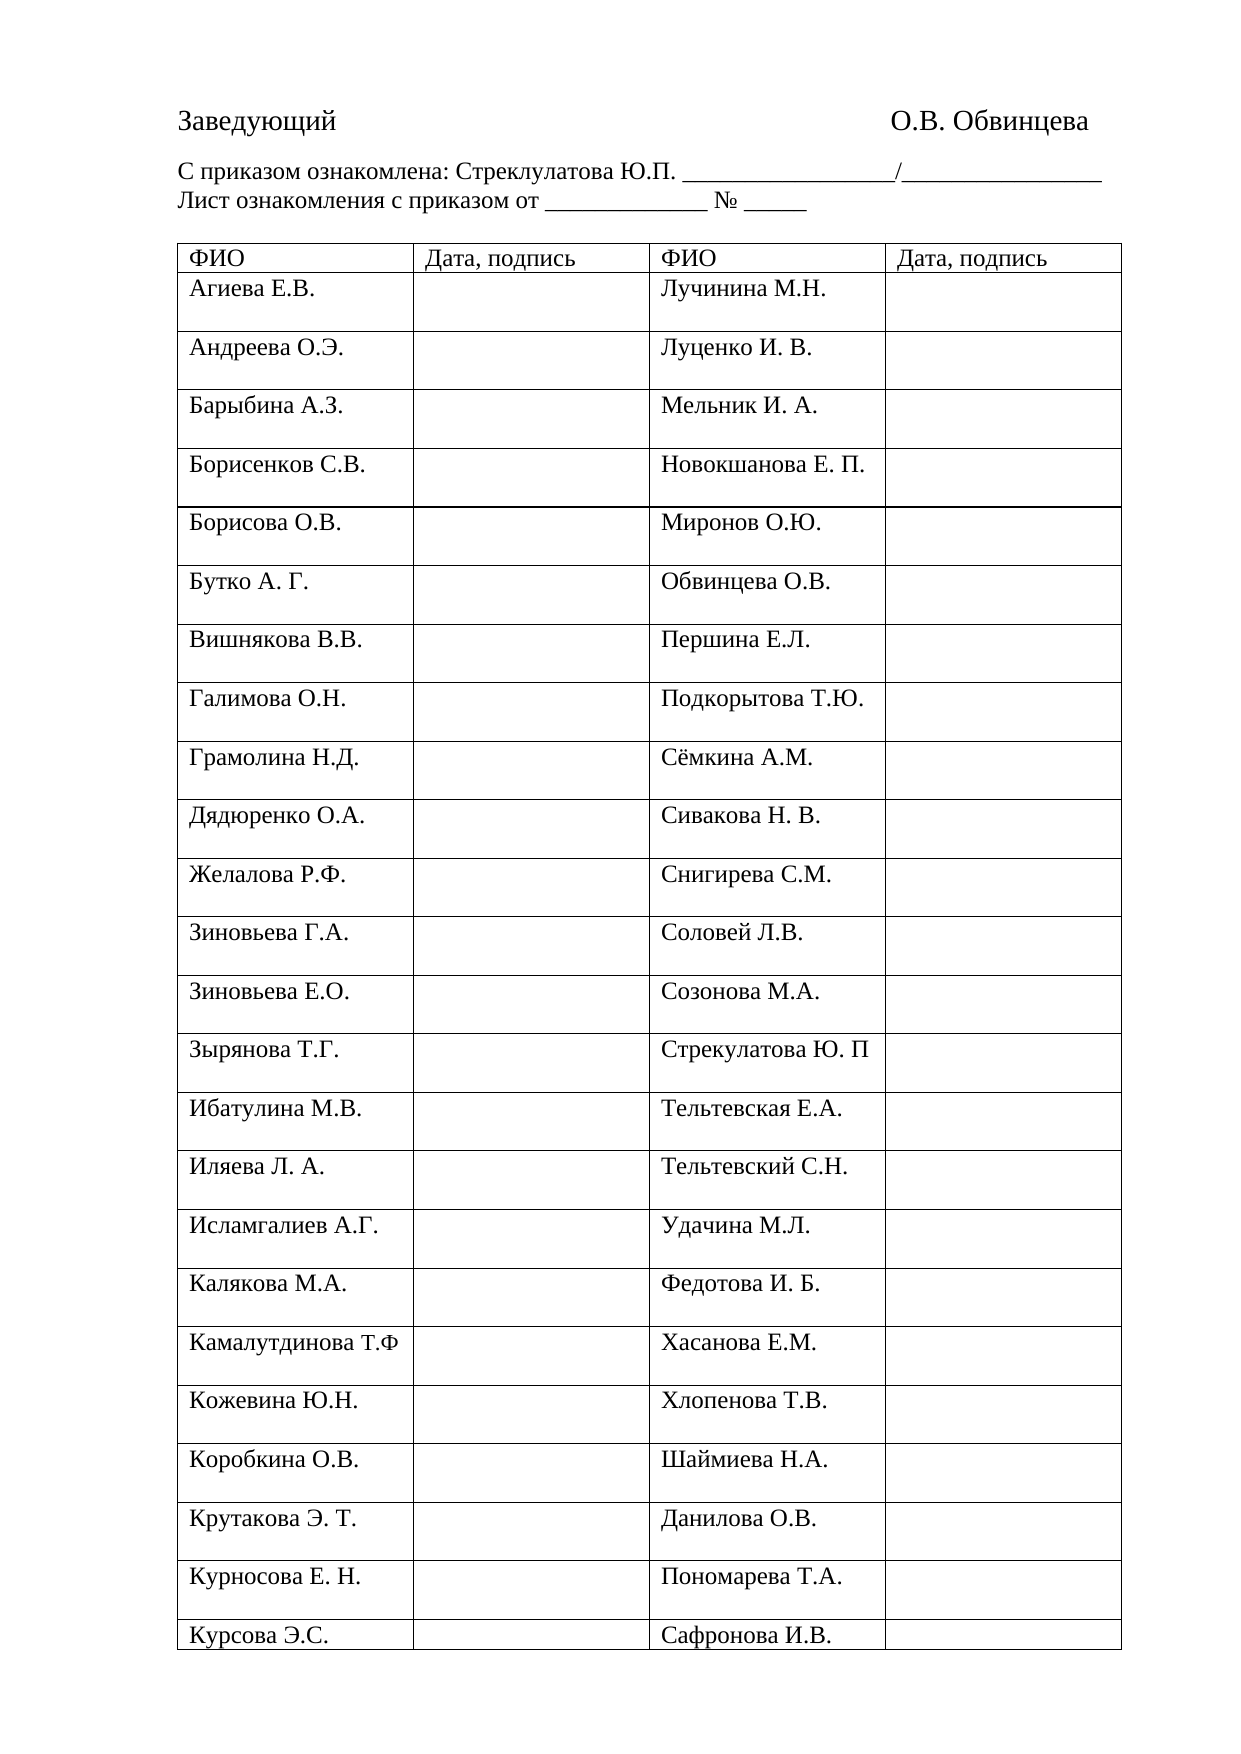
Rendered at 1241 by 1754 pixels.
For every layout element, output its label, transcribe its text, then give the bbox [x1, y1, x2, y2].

table_cell Першина Е.Л. [650, 625, 885, 682]
table_cell Исламгалиев А.Г. [178, 1210, 413, 1267]
table_cell [886, 390, 1121, 448]
table_cell Сёмкина А.М. [650, 742, 885, 799]
table_cell Луценко И. В. [650, 332, 885, 389]
table_cell [886, 1503, 1121, 1560]
table_cell Коробкина О.В. [178, 1444, 413, 1502]
table_cell Сивакова Н. В. [650, 800, 885, 858]
table_header ФИО [650, 244, 885, 272]
table_cell Подкорытова Т.Ю. [650, 683, 885, 741]
table_cell Бутко А. Г. [178, 566, 413, 623]
table_cell Тельтевский С.Н. [650, 1151, 885, 1209]
table_cell [414, 1269, 649, 1326]
table_cell [886, 625, 1121, 682]
table_header Дата, подпись [414, 244, 649, 272]
table_cell [886, 332, 1121, 389]
table_cell Курносова Е. Н. [178, 1561, 413, 1619]
table_cell [414, 625, 649, 682]
table_cell Хлопенова Т.В. [650, 1386, 885, 1443]
table_cell [886, 1620, 1121, 1648]
table_header ФИО [178, 244, 413, 272]
table_cell Зиновьева Г.А. [178, 917, 413, 975]
table_cell [414, 976, 649, 1033]
table_cell Курсова Э.С. [178, 1620, 413, 1648]
table_cell Стрекулатова Ю. П [650, 1034, 885, 1092]
table_cell [886, 449, 1121, 506]
table_cell [414, 1503, 649, 1560]
table_cell [414, 566, 649, 623]
table_cell Камалутдинова Т.Ф [178, 1327, 413, 1384]
table_cell [886, 1386, 1121, 1443]
table_cell [886, 683, 1121, 741]
table_cell [886, 742, 1121, 799]
table_cell [886, 1327, 1121, 1384]
table_cell Барыбина А.З. [178, 390, 413, 448]
table_cell Галимова О.Н. [178, 683, 413, 741]
table_cell Дядюренко О.А. [178, 800, 413, 858]
table_cell [414, 683, 649, 741]
table_cell [886, 1561, 1121, 1619]
table_cell [414, 390, 649, 448]
table_cell [414, 1561, 649, 1619]
table_cell Шаймиева Н.А. [650, 1444, 885, 1502]
table_cell [886, 1151, 1121, 1209]
table_cell [414, 917, 649, 975]
table_cell [414, 1620, 649, 1648]
text Заведующий О.В. Обвинцева [177, 103, 1137, 137]
table_cell Хасанова Е.М. [650, 1327, 885, 1384]
table_cell Данилова О.В. [650, 1503, 885, 1560]
table_cell Обвинцева О.В. [650, 566, 885, 623]
table_cell [414, 332, 649, 389]
table_cell [414, 449, 649, 506]
table_cell [886, 1093, 1121, 1150]
table_cell Пономарева Т.А. [650, 1561, 885, 1619]
table_cell Новокшанова Е. П. [650, 449, 885, 506]
table_cell Соловей Л.В. [650, 917, 885, 975]
table_cell [886, 273, 1121, 331]
table_header Дата, подпись [886, 244, 1121, 272]
table_cell Борисенков С.В. [178, 449, 413, 506]
table_cell [886, 859, 1121, 916]
table_cell [414, 1151, 649, 1209]
table_cell Желалова Р.Ф. [178, 859, 413, 916]
table_cell [414, 1093, 649, 1150]
table_cell Вишнякова В.В. [178, 625, 413, 682]
table_cell Ибатулина М.В. [178, 1093, 413, 1150]
table_cell [886, 1444, 1121, 1502]
table_cell Агиева Е.В. [178, 273, 413, 331]
table_cell Грамолина Н.Д. [178, 742, 413, 799]
table_cell [414, 1034, 649, 1092]
table_cell [414, 1386, 649, 1443]
table_cell Федотова И. Б. [650, 1269, 885, 1326]
text С приказом ознакомлена: Стреклулатова Ю.П. _________________/________________ [177, 156, 1137, 185]
table_cell Зырянова Т.Г. [178, 1034, 413, 1092]
table_cell [886, 566, 1121, 623]
table_cell Зиновьева Е.О. [178, 976, 413, 1033]
table_cell [414, 859, 649, 916]
table_cell [414, 1327, 649, 1384]
table_cell Мельник И. А. [650, 390, 885, 448]
table_cell Лучинина М.Н. [650, 273, 885, 331]
table_cell Снигирева С.М. [650, 859, 885, 916]
table_cell Андреева О.Э. [178, 332, 413, 389]
table_cell Тельтевская Е.А. [650, 1093, 885, 1150]
table_cell [414, 1444, 649, 1502]
table_cell [886, 1034, 1121, 1092]
table_cell Борисова О.В. [178, 508, 413, 565]
table_cell Созонова М.А. [650, 976, 885, 1033]
table_cell [886, 1269, 1121, 1326]
table_cell [886, 917, 1121, 975]
table_cell [414, 508, 649, 565]
table_cell Калякова М.А. [178, 1269, 413, 1326]
text Лист ознакомления с приказом от _____________ № _____ [177, 185, 1137, 214]
table_cell [886, 508, 1121, 565]
table_cell [886, 1210, 1121, 1267]
table_cell [414, 273, 649, 331]
table_cell Сафронова И.В. [650, 1620, 885, 1648]
table_cell [886, 800, 1121, 858]
table_cell Удачина М.Л. [650, 1210, 885, 1267]
table_cell Кожевина Ю.Н. [178, 1386, 413, 1443]
table_cell Миронов О.Ю. [650, 508, 885, 565]
table_cell Иляева Л. А. [178, 1151, 413, 1209]
table_cell Крутакова Э. Т. [178, 1503, 413, 1560]
table_cell [414, 1210, 649, 1267]
table_cell [414, 800, 649, 858]
table_cell [414, 742, 649, 799]
table_cell [886, 976, 1121, 1033]
